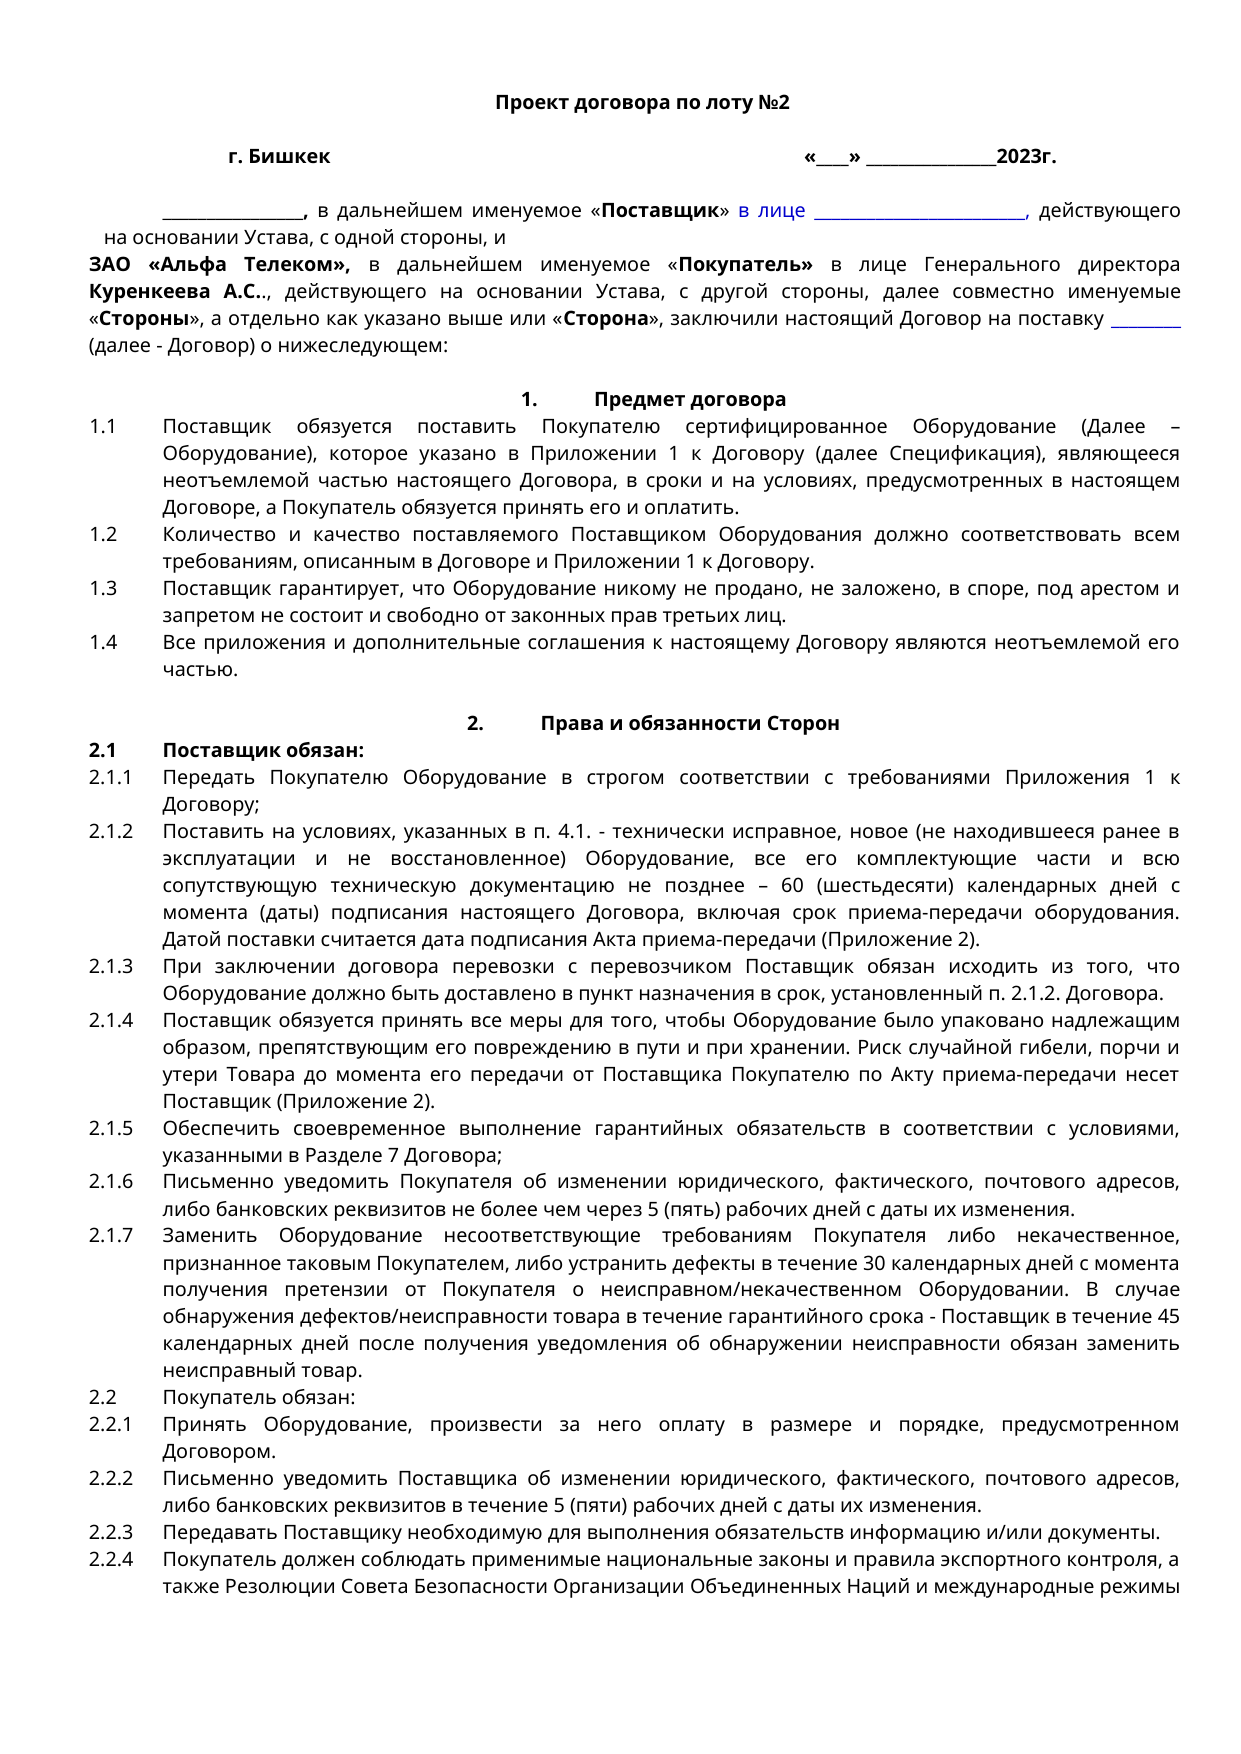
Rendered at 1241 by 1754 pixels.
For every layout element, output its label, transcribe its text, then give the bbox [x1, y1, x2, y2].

text ________________, в дальнейшем именуемое «Поставщик» в лице ________________________, действующего на основании Устава, с одной стороны, и [103, 197, 1181, 251]
text ЗАО «Альфа Телеком», в дальнейшем именуемое «Покупатель» в лице Генерального директора Куренкеева А.С.., действующего на основании Устава, с другой стороны, далее совместно именуемые «Стороны», а отдельно как указано выше или «Сторона», заключили настоящий Договор на поставку ________ (далее - Договор) о нижеследующем: [89, 251, 1181, 358]
list Покупатель обязан: [89, 1384, 1181, 1411]
list Поставщик обязан: [89, 736, 1181, 763]
list При заключении договора перевозки с перевозчиком Поставщик обязан исходить из того, что Оборудование должно быть доставлено в пункт назначения в срок, установленный п. 2.1.2. Договора. [89, 952, 1181, 1006]
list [89, 1546, 1181, 1599]
text Проект договора по лоту №2 [74, 89, 1181, 116]
list Поставщик гарантирует, что Оборудование никому не продано, не заложено, в споре, под арестом и запретом не состоит и свободно от законных прав третьих лиц. [89, 574, 1181, 628]
list Количество и качество поставляемого Поставщиком Оборудования должно соответствовать всем требованиям, описанным в Договоре и Приложении 1 к Договору. [89, 520, 1181, 574]
list Все приложения и дополнительные соглашения к настоящему Договору являются неотъемлемой его частью. [89, 628, 1181, 682]
list Передавать Поставщику необходимую для выполнения обязательств информацию и/или документы. [89, 1518, 1181, 1546]
list Принять Оборудование, произвести за него оплату в размере и порядке, предусмотренном Договором. [89, 1411, 1181, 1464]
text г. Бишкек «____» ________________2023г. [74, 143, 1181, 169]
list Предмет договора [126, 385, 1181, 412]
list Передать Покупателю Оборудование в строгом соответствии с требованиями Приложения 1 к Договору; [89, 763, 1181, 817]
list Заменить Оборудование несоответствующие требованиям Покупателя либо некачественное, признанное таковым Покупателем, либо устранить дефекты в течение 30 календарных дней с момента получения претензии от Покупателя о неисправном/некачественном Оборудовании. В случае обнаружения дефектов/неисправности товара в течение гарантийного срока - Поставщик в течение 45 календарных дней после получения уведомления об обнаружении неисправности обязан заменить неисправный товар. [89, 1222, 1181, 1384]
list Права и обязанности Сторон [126, 709, 1181, 736]
list Поставщик обязуется поставить Покупателю сертифицированное Оборудование (Далее – Оборудование), которое указано в Приложении 1 к Договору (далее Спецификация), являющееся неотъемлемой частью настоящего Договора, в сроки и на условиях, предусмотренных в настоящем Договоре, а Покупатель обязуется принять его и оплатить. [89, 412, 1181, 520]
list Поставить на условиях, указанных в п. 4.1. - технически исправное, новое (не находившееся ранее в эксплуатации и не восстановленное) Оборудование, все его комплектующие части и всю сопутствующую техническую документацию не позднее – 60 (шестьдесяти) календарных дней с момента (даты) подписания настоящего Договора, включая срок приема-передачи оборудования. Датой поставки считается дата подписания Акта приема-передачи (Приложение 2). [89, 817, 1181, 952]
list Письменно уведомить Поставщика об изменении юридического, фактического, почтового адресов, либо банковских реквизитов в течение 5 (пяти) рабочих дней с даты их изменения. [89, 1464, 1181, 1518]
list Поставщик обязуется принять все меры для того, чтобы Оборудование было упаковано надлежащим образом, препятствующим его повреждению в пути и при хранении. Риск случайной гибели, порчи и утери Товара до момента его передачи от Поставщика Покупателю по Акту приема-передачи несет Поставщик (Приложение 2). [89, 1006, 1181, 1114]
list Письменно уведомить Покупателя об изменении юридического, фактического, почтового адресов, либо банковских реквизитов не более чем через 5 (пять) рабочих дней с даты их изменения. [89, 1168, 1181, 1222]
list Обеспечить своевременное выполнение гарантийных обязательств в соответствии с условиями, указанными в Разделе 7 Договора; [89, 1114, 1181, 1168]
